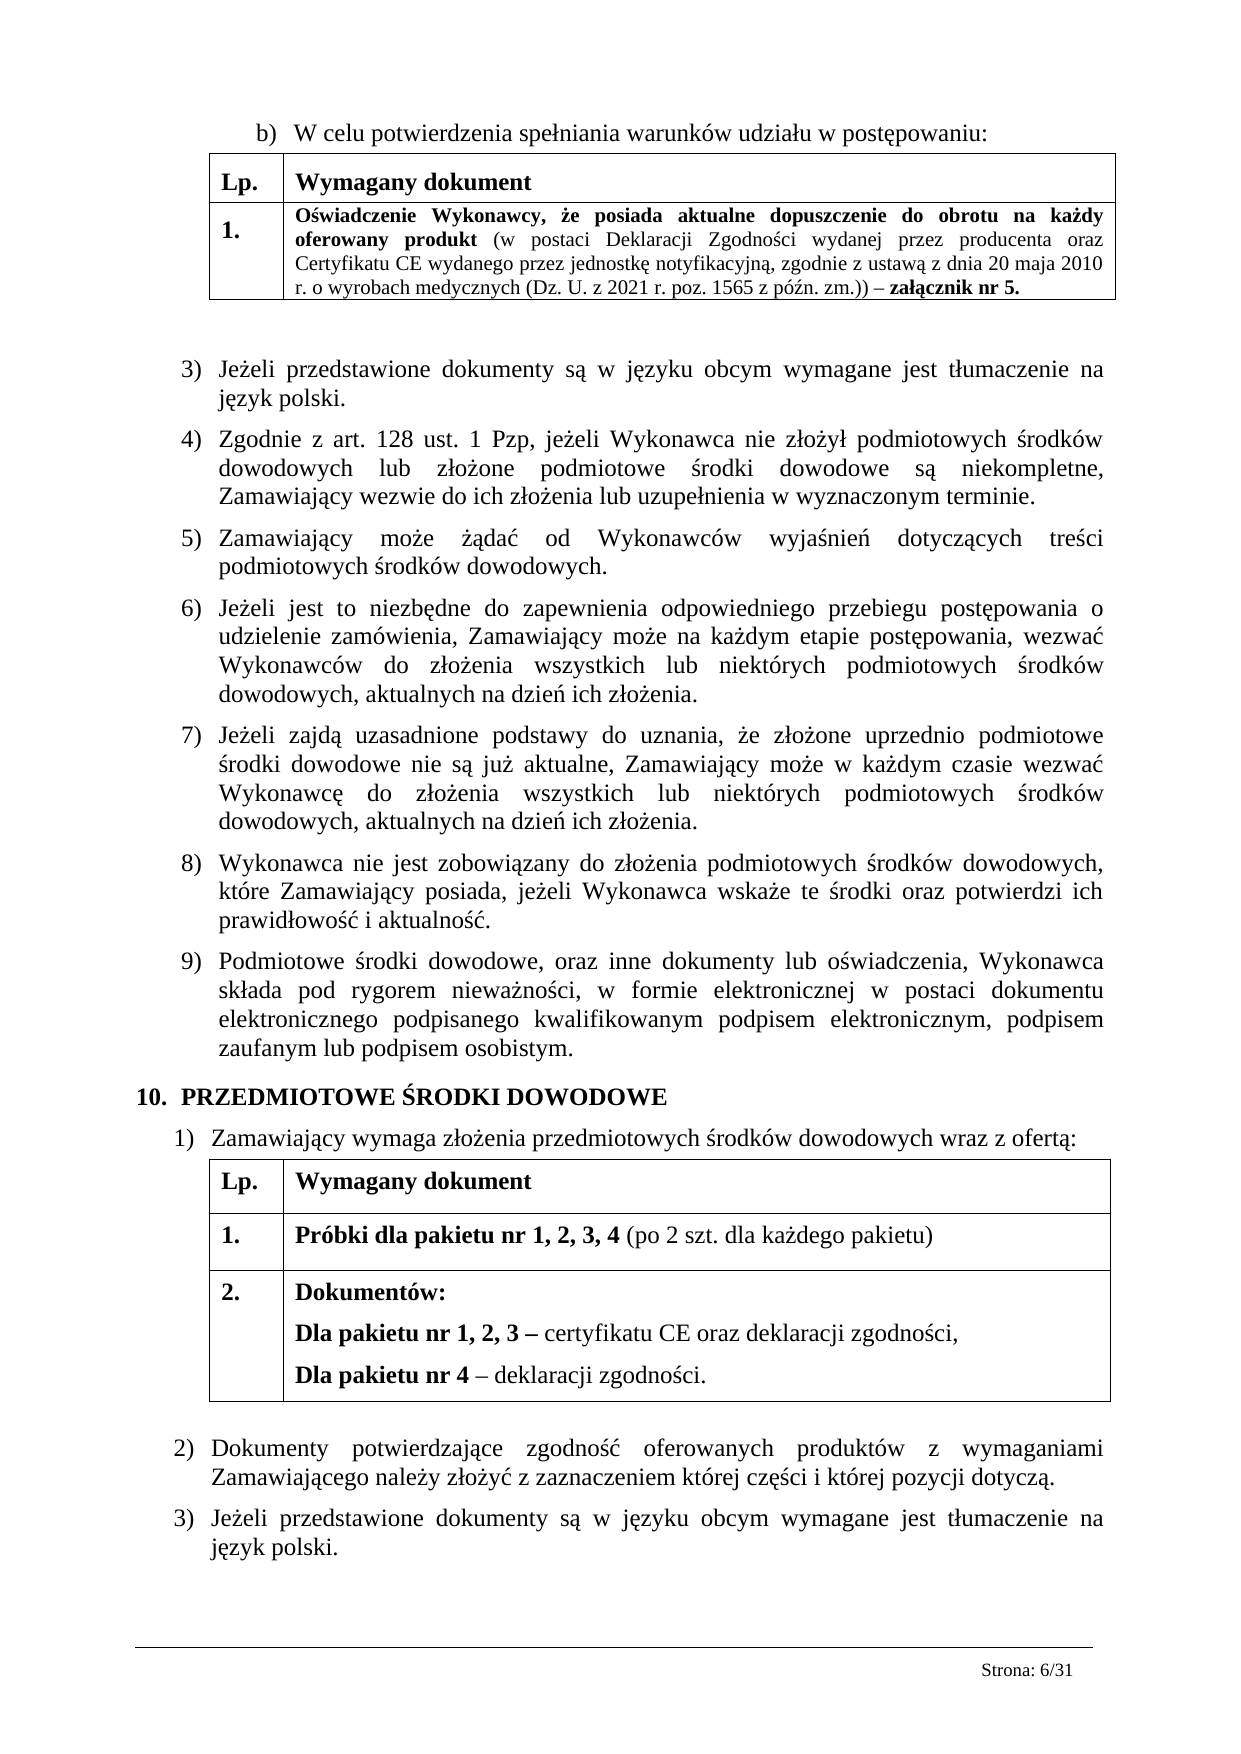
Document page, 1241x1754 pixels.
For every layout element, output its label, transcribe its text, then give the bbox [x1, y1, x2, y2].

subtitle Wykonawca nie jest zobowiązany do złożenia podmiotowych środków dowodowych, które Zamawiający posiada, jeżeli Wykonawca wskaże te środki oraz potwierdzi ich prawidłowość i aktualność. [181, 848, 1104, 934]
subtitle Jeżeli przedstawione dokumenty są w języku obcym wymagane jest tłumaczenie na język polski. [173, 1503, 1104, 1561]
table_cell 1. [210, 203, 283, 299]
subtitle Jeżeli przedstawione dokumenty są w języku obcym wymagane jest tłumaczenie na język polski. [181, 354, 1104, 411]
subtitle Zgodnie z art. 128 ust. 1 Pzp, jeżeli Wykonawca nie złożył podmiotowych środków dowodowych lub złożone podmiotowe środki dowodowe są niekompletne, Zamawiający wezwie do ich złożenia lub uzupełnienia w wyznaczonym terminie. [181, 424, 1104, 510]
subtitle Zamawiający wymaga złożenia przedmiotowych środków dowodowych wraz z ofertą: [173, 1123, 1104, 1152]
subtitle Jeżeli jest to niezbędne do zapewnienia odpowiedniego przebiegu postępowania o udzielenie zamówienia, Zamawiający może na każdym etapie postępowania, wezwać Wykonawców do złożenia wszystkich lub niektórych podmiotowych środków dowodowych, aktualnych na dzień ich złożenia. [181, 593, 1104, 708]
table_cell Próbki dla pakietu nr 1, 2, 3, 4 (po 2 szt. dla każdego pakietu) [284, 1214, 1110, 1270]
subtitle Podmiotowe środki dowodowe, oraz inne dokumenty lub oświadczenia, Wykonawca składa pod rygorem nieważności, w formie elektronicznej w postaci dokumentu elektronicznego podpisanego kwalifikowanym podpisem elektronicznym, podpisem zaufanym lub podpisem osobistym. [181, 946, 1104, 1061]
subtitle Jeżeli zajdą uzasadnione podstawy do uznania, że złożone uprzednio podmiotowe środki dowodowe nie są już aktualne, Zamawiający może w każdym czasie wezwać Wykonawcę do złożenia wszystkich lub niektórych podmiotowych środków dowodowych, aktualnych na dzień ich złożenia. [181, 720, 1104, 835]
subtitle Dokumenty potwierdzające zgodność oferowanych produktów z wymaganiami Zamawiającego należy złożyć z zaznaczeniem której części i której pozycji dotyczą. [173, 1433, 1104, 1491]
table_header Wymagany dokument [284, 154, 1115, 202]
table_cell Dokumentów: Dla pakietu nr 1, 2, 3 – certyfikatu CE oraz deklaracji zgodności, Dla pakietu nr 4 – deklaracji zgodności. [284, 1271, 1110, 1401]
subtitle Zamawiający może żądać od Wykonawców wyjaśnień dotyczących treści podmiotowych środków dowodowych. [181, 523, 1104, 580]
table_header Lp. [210, 1160, 283, 1213]
table_header Lp. [210, 154, 283, 202]
subtitle PRZEDMIOTOWE ŚRODKI DOWODOWE [136, 1082, 1104, 1111]
table_cell Oświadczenie Wykonawcy, że posiada aktualne dopuszczenie do obrotu na każdy oferowany produkt (w postaci Deklaracji Zgodności wydanej przez producenta oraz Certyfikatu CE wydanego przez jednostkę notyfikacyjną, zgodnie z ustawą z dnia 20 maja 2010 r. o wyrobach medycznych (Dz. U. z 2021 r. poz. 1565 z późn. zm.)) – załącznik nr 5. [284, 203, 1115, 299]
table_header Wymagany dokument [284, 1160, 1110, 1213]
subtitle W celu potwierdzenia spełniania warunków udziału w postępowaniu: [256, 118, 1104, 147]
table_cell 2. [210, 1271, 283, 1401]
table_cell 1. [210, 1214, 283, 1270]
